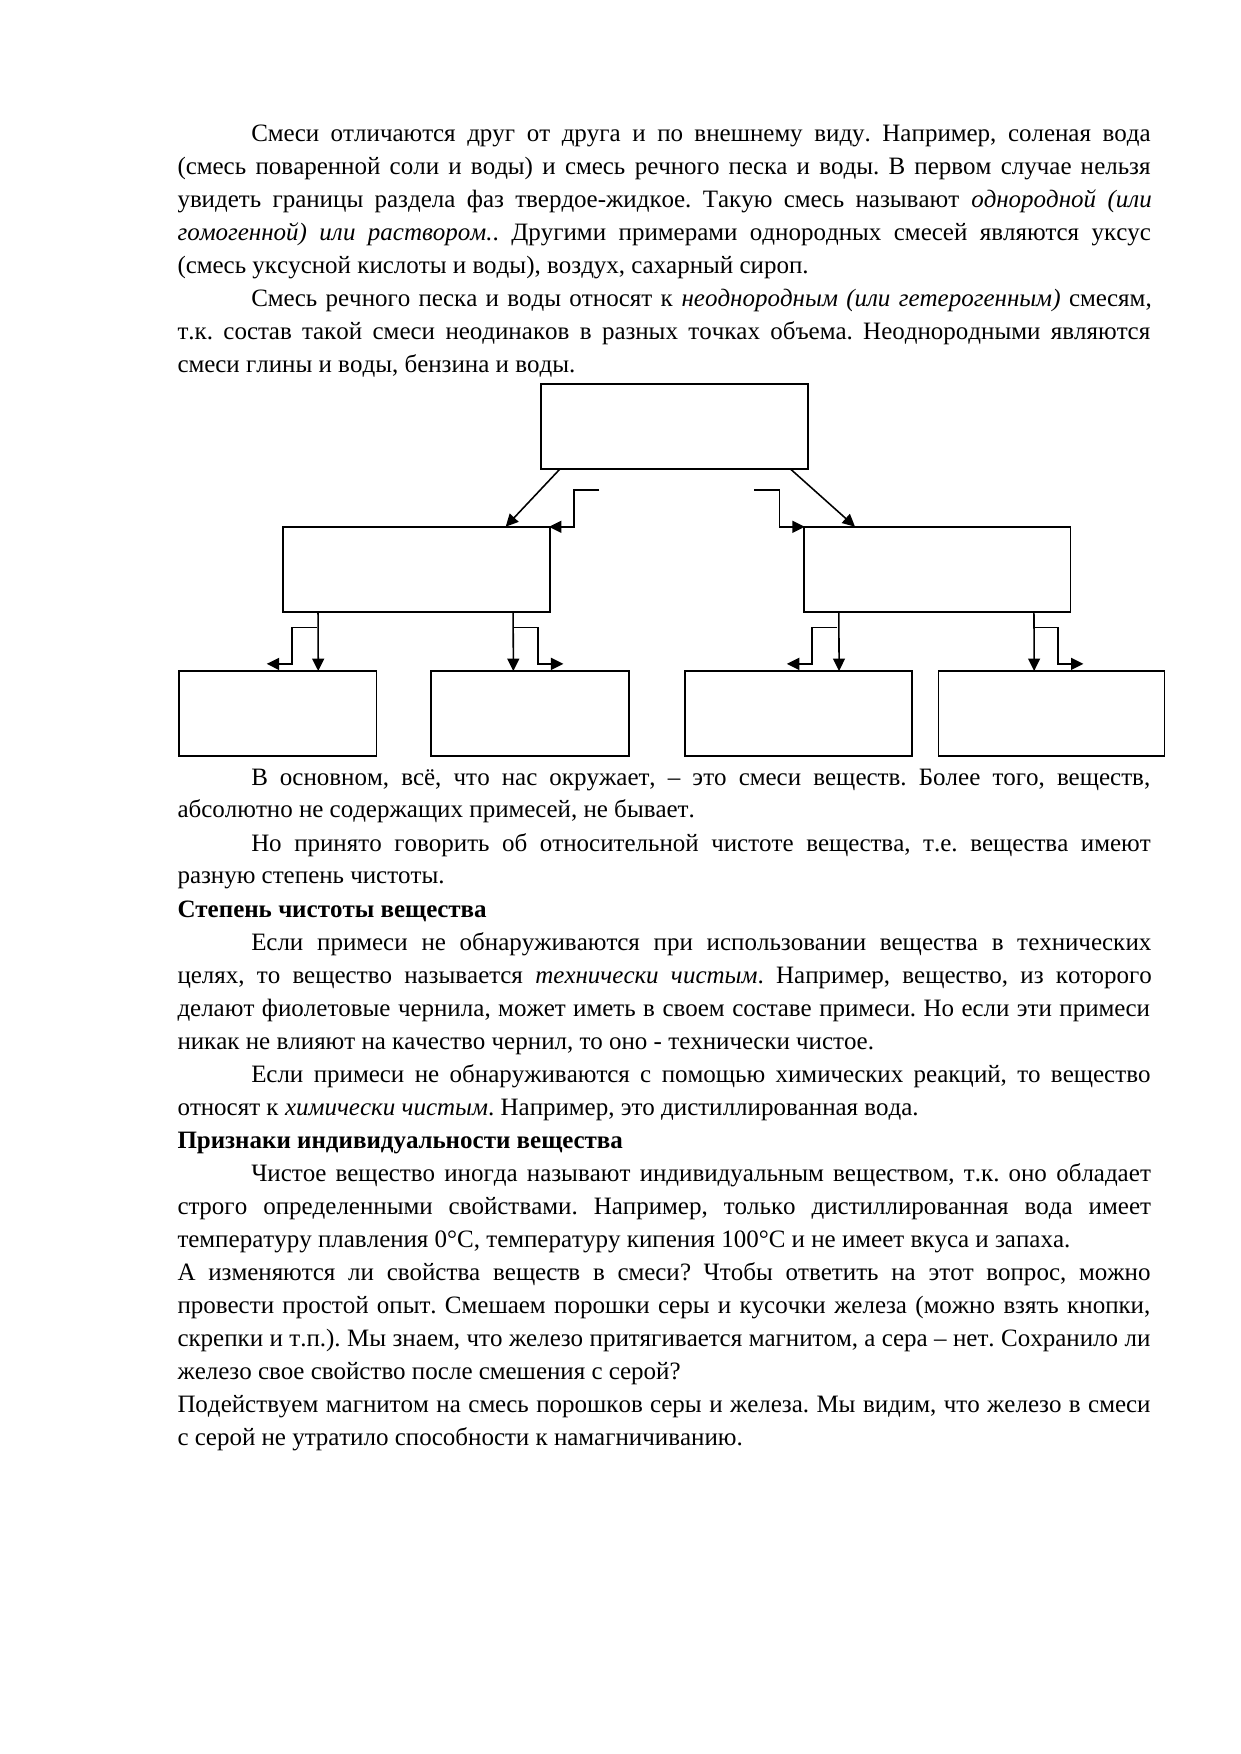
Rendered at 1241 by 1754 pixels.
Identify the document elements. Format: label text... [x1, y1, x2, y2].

text Подействуем магнитом на смесь порошков серы и железа. Мы видим, что железо в смеси с серой не утратило способности к намагничиванию. [177, 1389, 1152, 1451]
text Степень чистоты вещества [177, 894, 1152, 922]
text Но принято говорить об относительной чистоте вещества, т.е. вещества имеют разную степень чистоты. [177, 828, 1152, 889]
text Признаки индивидуальности вещества [177, 1125, 1152, 1153]
text А изменяются ли свойства веществ в смеси? Чтобы ответить на этот вопрос, можно провести простой опыт. Смешаем порошки серы и кусочки железа (можно взять кнопки, скрепки и т.п.). Мы знаем, что железо притягивается магнитом, а сера – нет. Сохранило ли железо свое свойство после смешения с серой? [177, 1257, 1152, 1385]
text Чистое вещество иногда называют индивидуальным веществом, т.к. оно обладает строго определенными свойствами. Например, только дистиллированная вода имеет температуру плавления 0°С, температуру кипения 100°С и не имеет вкуса и запаха. [177, 1158, 1152, 1253]
text Если примеси не обнаруживаются при использовании вещества в технических целях, то вещество называется технически чистым. Например, вещество, из которого делают фиолетовые чернила, может иметь в своем составе примеси. Но если эти примеси никак не влияют на качество чернил, то оно - технически чистое. [177, 927, 1152, 1054]
text Смесь речного песка и воды относят к неоднородным (или гетерогенным) смесям, т.к. состав такой смеси неодинаков в разных точках объема. Неоднородными являются смеси глины и воды, бензина и воды. [177, 283, 1152, 378]
text Если примеси не обнаруживаются с помощью химических реакций, то вещество относят к химически чистым. Например, это дистиллированная вода. [177, 1059, 1152, 1121]
text В основном, всё, что нас окружает, – это смеси веществ. Более того, веществ, абсолютно не содержащих примесей, не бывает. [177, 762, 1152, 823]
text Смеси отличаются друг от друга и по внешнему виду. Например, соленая вода (смесь поваренной соли и воды) и смесь речного песка и воды. В первом случае нельзя увидеть границы раздела фаз твердое-жидкое. Такую смесь называют однородной (или гомогенной) или раствором.. Другими примерами однородных смесей являются уксус (смесь уксусной кислоты и воды), воздух, сахарный сироп. [177, 118, 1152, 279]
